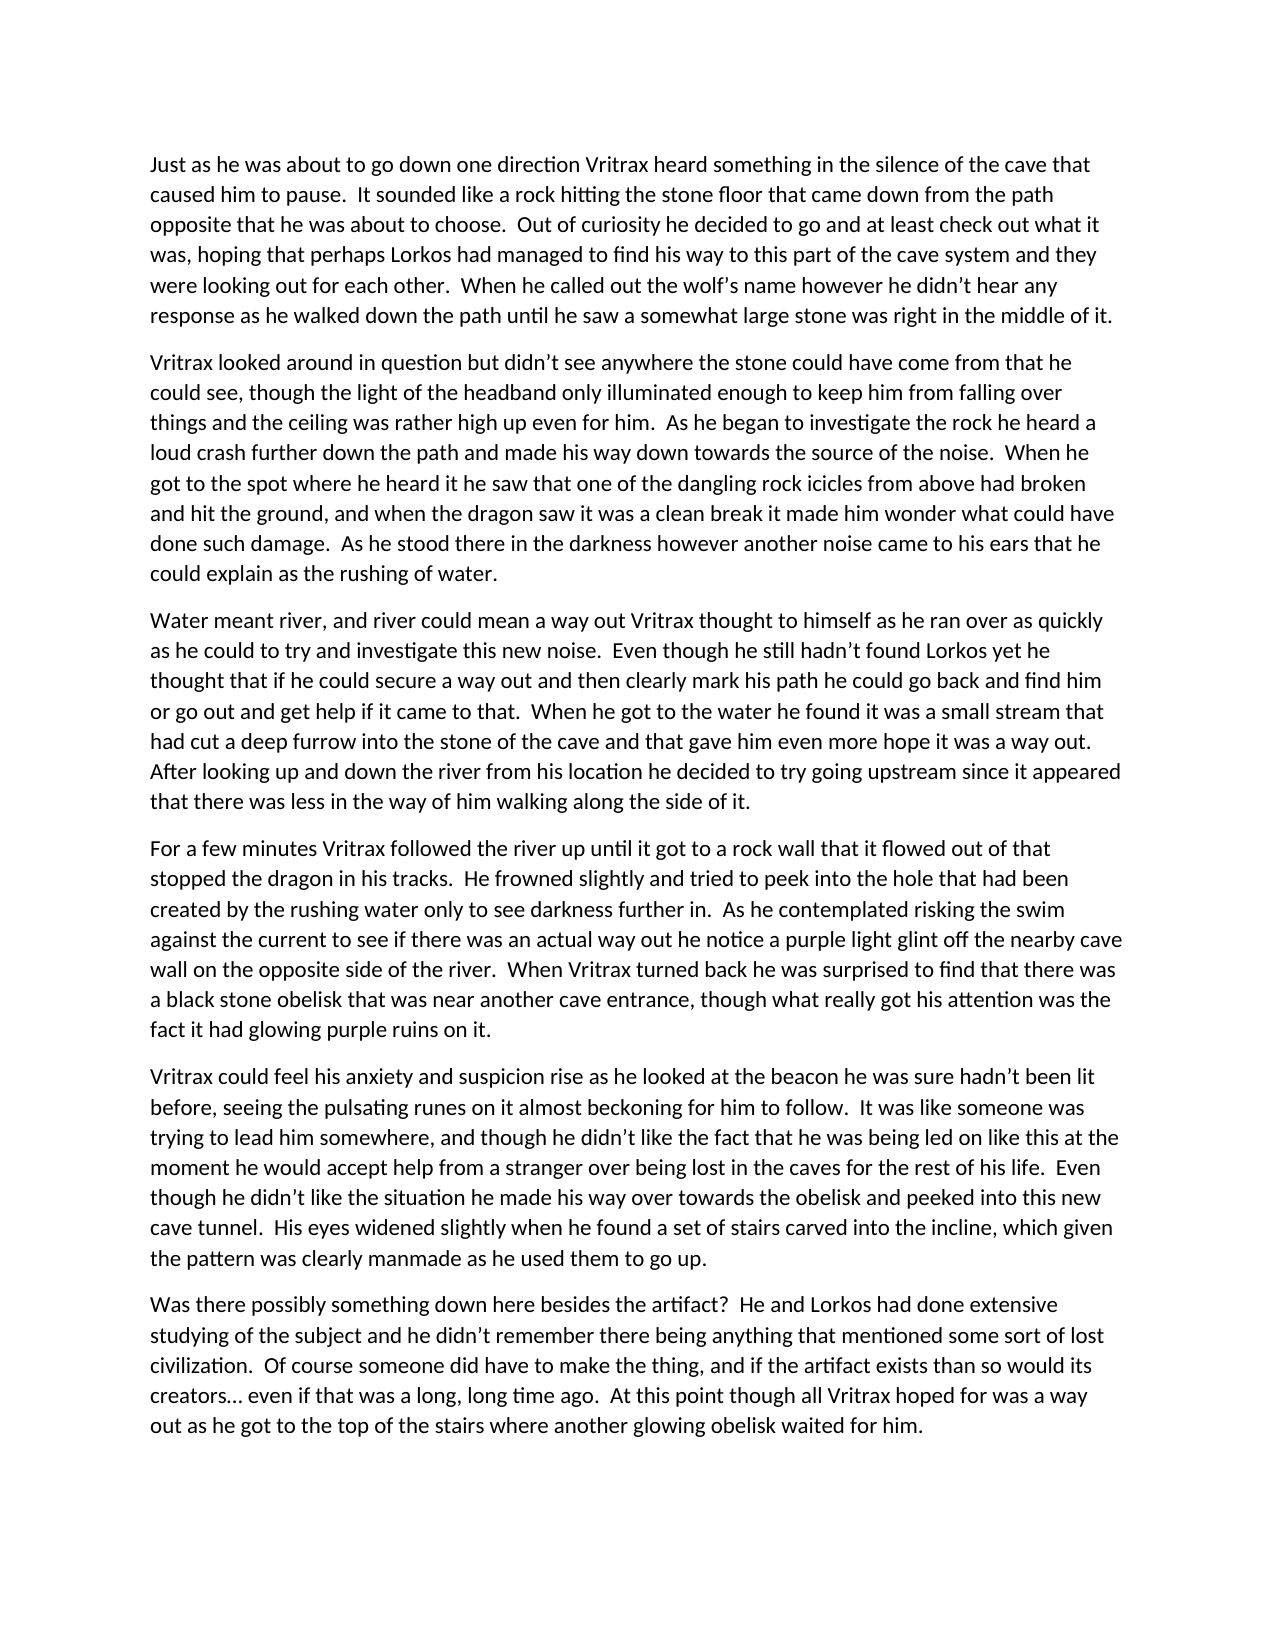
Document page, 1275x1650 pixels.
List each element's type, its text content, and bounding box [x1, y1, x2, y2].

text Just as he was about to go down one direction Vritrax heard something in the silence of the cave that caused him to pause. It sounded like a rock hitting the stone floor that came down from the path opposite that he was about to choose. Out of curiosity he decided to go and at least check out what it was, hoping that perhaps Lorkos had managed to find his way to this part of the cave system and they were looking out for each other. When he called out the wolf’s name however he didn’t hear any response as he walked down the path until he saw a somewhat large stone was right in the middle of it. [150, 150, 1125, 329]
text Vritrax could feel his anxiety and suspicion rise as he looked at the beacon he was sure hadn’t been lit before, seeing the pulsating runes on it almost beckoning for him to follow. It was like someone was trying to lead him somewhere, and though he didn’t like the fact that he was being led on like this at the moment he would accept help from a stranger over being lost in the caves for the rest of his life. Even though he didn’t like the situation he made his way over towards the obelisk and peeked into this new cave tunnel. His eyes widened slightly when he found a set of stairs carved into the incline, which given the pattern was clearly manmade as he used them to go up. [150, 1062, 1125, 1272]
text Vritrax looked around in question but didn’t see anywhere the stone could have come from that he could see, though the light of the headband only illuminated enough to keep him from falling over things and the ceiling was rather high up even for him. As he began to investigate the rock he heard a loud crash further down the path and made his way down towards the source of the noise. When he got to the spot where he heard it he saw that one of the dangling rock icicles from above had broken and hit the ground, and when the dragon saw it was a clean break it made him wonder what could have done such damage. As he stood there in the darkness however another noise came to his ears that he could explain as the rushing of water. [150, 348, 1125, 587]
text Was there possibly something down here besides the artifact? He and Lorkos had done extensive studying of the subject and he didn’t remember there being anything that mentioned some sort of lost civilization. Of course someone did have to make the thing, and if the artifact exists than so would its creators… even if that was a long, long time ago. At this point though all Vritrax hoped for was a way out as he got to the top of the stairs where another glowing obelisk waited for him. [150, 1291, 1125, 1439]
text Water meant river, and river could mean a way out Vritrax thought to himself as he ran over as quickly as he could to try and investigate this new noise. Even though he still hadn’t found Lorkos yet he thought that if he could secure a way out and then clearly mark his path he could go back and find him or go out and get help if it came to that. When he got to the water he found it was a small stream that had cut a deep furrow into the stone of the cave and that gave him even more hope it was a way out. After looking up and down the river from his location he decided to try going upstream since it appeared that there was less in the way of him walking along the side of it. [150, 606, 1125, 816]
text For a few minutes Vritrax followed the river up until it got to a rock wall that it flowed out of that stopped the dragon in his tracks. He frowned slightly and tried to peek into the hole that had been created by the rushing water only to see darkness further in. As he contemplated risking the swim against the current to see if there was an actual way out he notice a purple light glint off the nearby cave wall on the opposite side of the river. When Vritrax turned back he was surprised to find that there was a black stone obelisk that was near another cave entrance, though what really got his attention was the fact it had glowing purple ruins on it. [150, 834, 1125, 1044]
